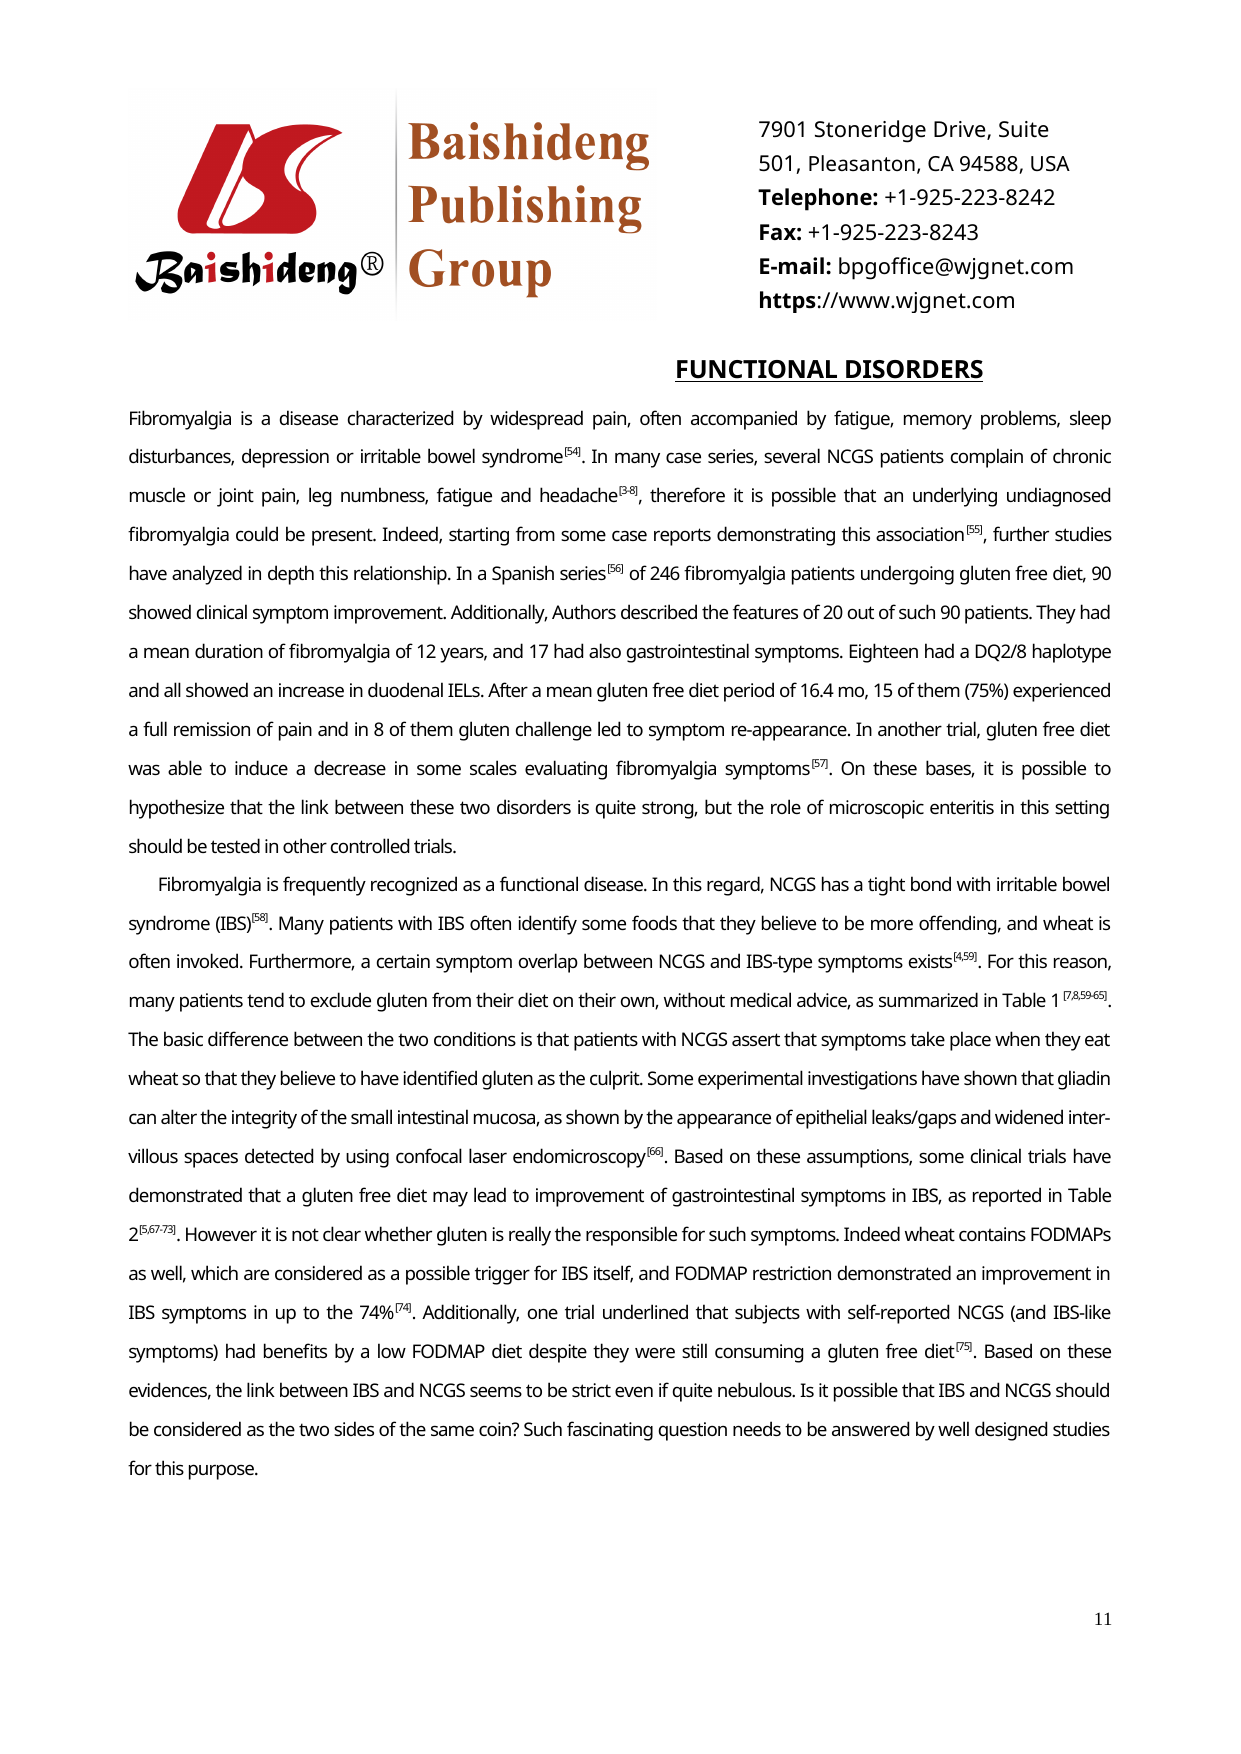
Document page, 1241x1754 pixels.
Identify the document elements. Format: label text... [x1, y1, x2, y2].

text FIBROMYALGIA AND OTHER FUNCTIONAL DISORDERS [675, 336, 1112, 401]
text Fibromyalgia is a disease characterized by widespread pain, often accompanied by fatigue, memory problems, sleep disturbances, depression or irritable bowel syndrome[54]. In many case series, several NCGS patients complain of chronic muscle or joint pain, leg numbness, fatigue and headache[3-8], therefore it is possible that an underlying undiagnosed fibromyalgia could be present. Indeed, starting from some case reports demonstrating this association[55], further studies have analyzed in depth this relationship. In a Spanish series[56] of 246 fibromyalgia patients undergoing gluten free diet, 90 showed clinical symptom improvement. Additionally, Authors described the features of 20 out of such 90 patients. They had a mean duration of fibromyalgia of 12 years, and 17 had also gastrointestinal symptoms. Eighteen had a DQ2/8 haplotype and all showed an increase in duodenal IELs. After a mean gluten free diet period of 16.4 mo, 15 of them (75%) experienced a full remission of pain and in 8 of them gluten challenge led to symptom re-appearance. In another trial, gluten free diet was able to induce a decrease in some scales evaluating fibromyalgia symptoms[57]. On these bases, it is possible to hypothesize that the link between these two disorders is quite strong, but the role of microscopic enteritis in this setting should be tested in other controlled trials. [128, 401, 1112, 862]
text Fibromyalgia is frequently recognized as a functional disease. In this regard, NCGS has a tight bond with irritable bowel syndrome (IBS)[58]. Many patients with IBS often identify some foods that they believe to be more offending, and wheat is often invoked. Furthermore, a certain symptom overlap between NCGS and IBS-type symptoms exists[4,59]. For this reason, many patients tend to exclude gluten from their diet on their own, without medical advice, as summarized in Table 1[7,8,59-65]. The basic difference between the two conditions is that patients with NCGS assert that symptoms take place when they eat wheat so that they believe to have identified gluten as the culprit. Some experimental investigations have shown that gliadin can alter the integrity of the small intestinal mucosa, as shown by the appearance of epithelial leaks/gaps and widened inter-villous spaces detected by using confocal laser endomicroscopy[66]. Based on these assumptions, some clinical trials have demonstrated that a gluten free diet may lead to improvement of gastrointestinal symptoms in IBS, as reported in Table 2[5,67-73]. However it is not clear whether gluten is really the responsible for such symptoms. Indeed wheat contains FODMAPs as well, which are considered as a possible trigger for IBS itself, and FODMAP restriction demonstrated an improvement in IBS symptoms in up to the 74%[74]. Additionally, one trial underlined that subjects with self-reported NCGS (and IBS-like symptoms) had benefits by a low FODMAP diet despite they were still consuming a gluten free diet[75]. Based on these evidences, the link between IBS and NCGS seems to be strict even if quite nebulous. Is it possible that IBS and NCGS should be considered as the two sides of the same coin? Such fascinating question needs to be answered by well designed studies for this purpose. [128, 867, 1112, 1484]
picture [128, 88, 658, 321]
